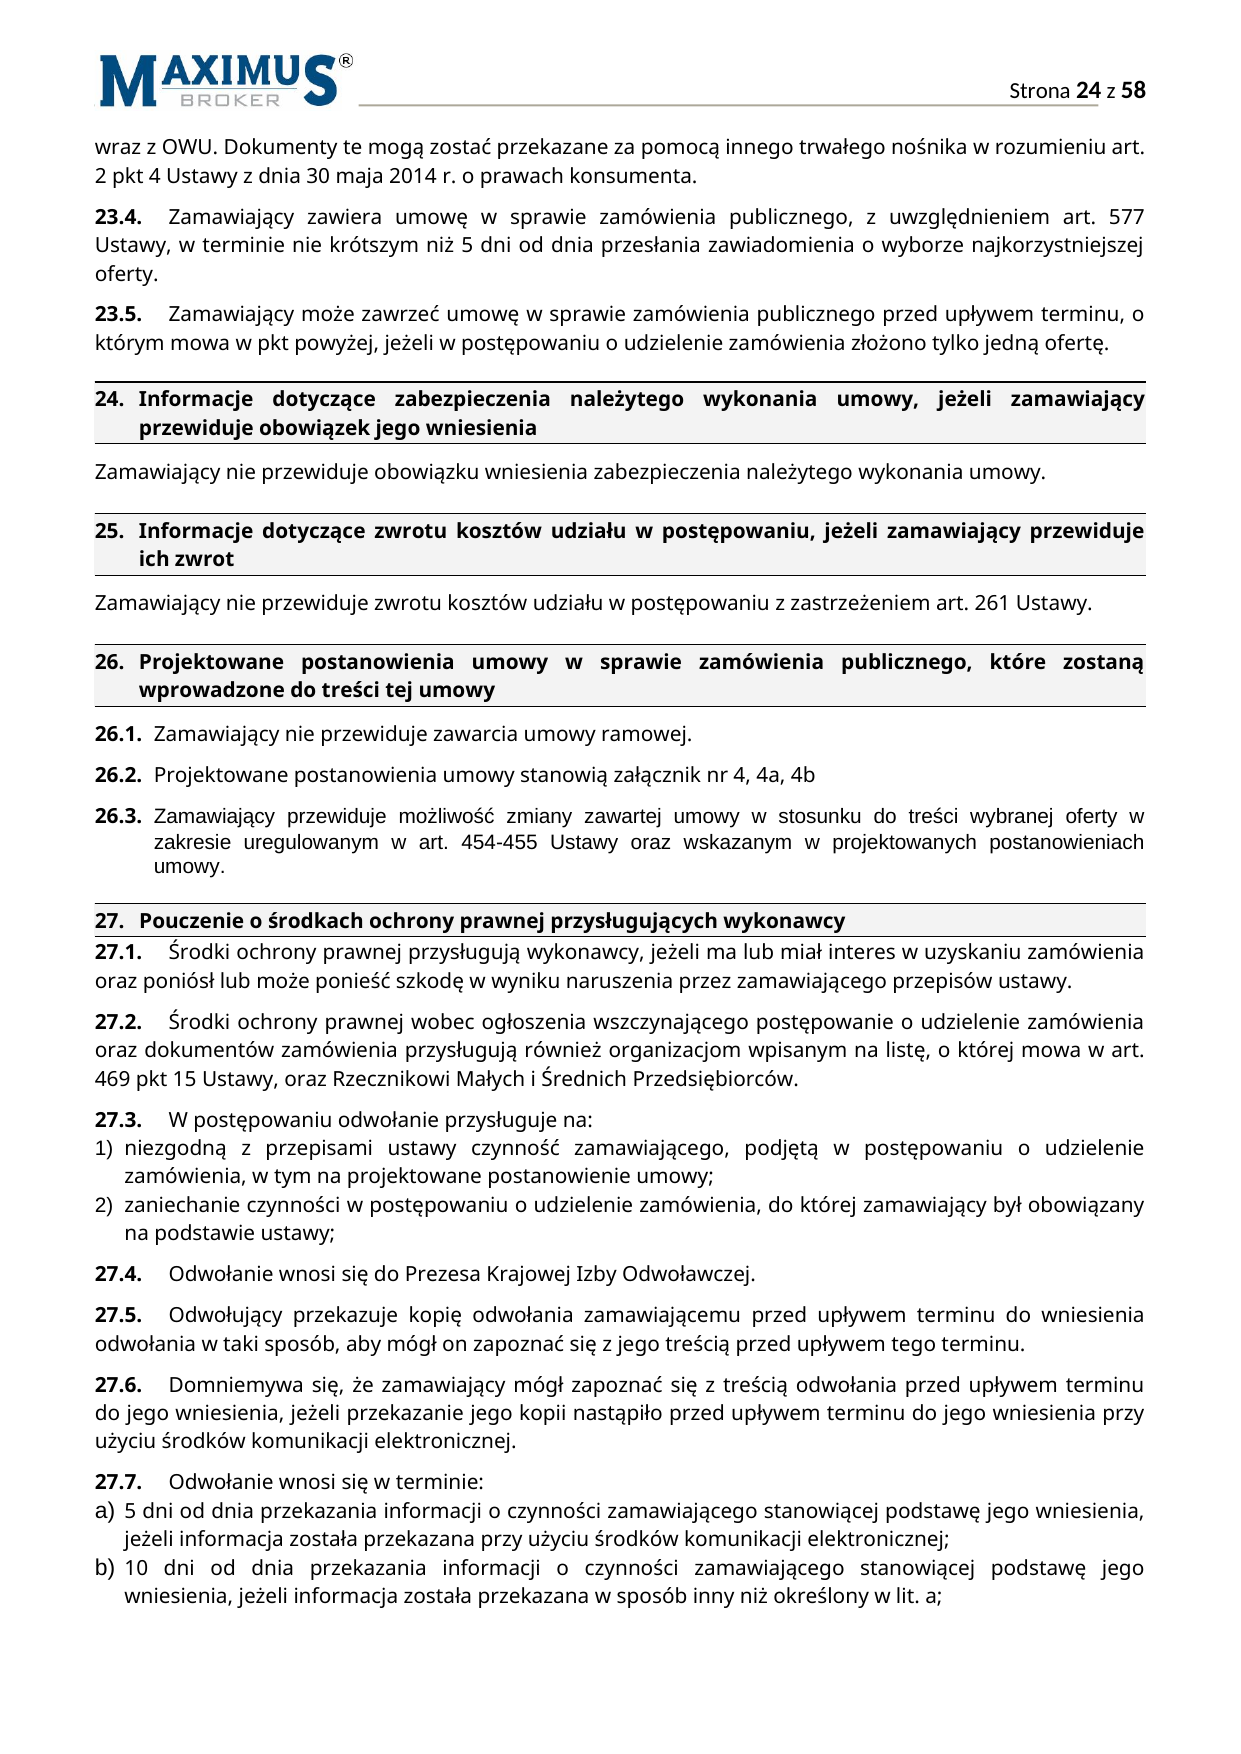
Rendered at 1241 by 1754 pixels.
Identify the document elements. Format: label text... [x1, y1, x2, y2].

list Środki ochrony prawnej przysługują wykonawcy, jeżeli ma lub miał interes w uzyskaniu zamówienia oraz poniósł lub może ponieść szkodę w wyniku naruszenia przez zamawiającego przepisów ustawy. [94, 937, 1146, 994]
subtitle Pouczenie o środkach ochrony prawnej przysługujących wykonawcy [94, 904, 1146, 937]
list W postępowaniu odwołanie przysługuje na: [94, 1105, 1146, 1133]
list Środki ochrony prawnej wobec ogłoszenia wszczynającego postępowanie o udzielenie zamówienia oraz dokumentów zamówienia przysługują również organizacjom wpisanym na listę, o której mowa w art. 469 pkt 15 Ustawy, oraz Rzecznikowi Małych i Średnich Przedsiębiorców. [94, 1007, 1146, 1092]
list Projektowane postanowienia umowy stanowią załącznik nr 4, 4a, 4b [94, 761, 1146, 789]
list Zamawiający zawiera umowę w sprawie zamówienia publicznego, z uwzględnieniem art. 577 Ustawy, w terminie nie krótszym niż 5 dni od dnia przesłania zawiadomienia o wyborze najkorzystniejszej oferty. [94, 202, 1146, 287]
list zaniechanie czynności w postępowaniu o udzielenie zamówienia, do której zamawiający był obowiązany na podstawie ustawy; [94, 1190, 1146, 1247]
list 10 dni od dnia przekazania informacji o czynności zamawiającego stanowiącej podstawę jego wniesienia, jeżeli informacja została przekazana w sposób inny niż określony w lit. a; [94, 1553, 1146, 1610]
list 5 dni od dnia przekazania informacji o czynności zamawiającego stanowiącej podstawę jego wniesienia, jeżeli informacja została przekazana przy użyciu środków komunikacji elektronicznej; [94, 1496, 1146, 1553]
text Zamawiający nie przewiduje obowiązku wniesienia zabezpieczenia należytego wykonania umowy. [94, 457, 1146, 486]
list Odwołanie wnosi się w terminie: [94, 1467, 1146, 1496]
list niezgodną z przepisami ustawy czynność zamawiającego, podjętą w postępowaniu o udzielenie zamówienia, w tym na projektowane postanowienie umowy; [94, 1133, 1146, 1190]
list Zamawiający może zawrzeć umowę w sprawie zamówienia publicznego przed upływem terminu, o którym mowa w pkt powyżej, jeżeli w postępowaniu o udzielenie zamówienia złożono tylko jedną ofertę. [94, 299, 1146, 356]
text Zamawiający nie przewiduje zwrotu kosztów udziału w postępowaniu z zastrzeżeniem art. 261 Ustawy. [94, 588, 1146, 617]
list Odwołanie wnosi się do Prezesa Krajowej Izby Odwoławczej. [94, 1259, 1146, 1288]
subtitle Projektowane postanowienia umowy w sprawie zamówienia publicznego, które zostaną wprowadzone do treści tej umowy [94, 645, 1146, 707]
subtitle Informacje dotyczące zwrotu kosztów udziału w postępowaniu, jeżeli zamawiający przewiduje ich zwrot [94, 514, 1146, 576]
list Zamawiający nie przewiduje zawarcia umowy ramowej. [94, 719, 1146, 748]
picture [94, 50, 359, 111]
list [94, 132, 1146, 189]
list Odwołujący przekazuje kopię odwołania zamawiającemu przed upływem terminu do wniesienia odwołania w taki sposób, aby mógł on zapoznać się z jego treścią przed upływem tego terminu. [94, 1300, 1146, 1357]
subtitle Informacje dotyczące zabezpieczenia należytego wykonania umowy, jeżeli zamawiający przewiduje obowiązek jego wniesienia [94, 382, 1146, 444]
list Zamawiający przewiduje możliwość zmiany zawartej umowy w stosunku do treści wybranej oferty w zakresie uregulowanym w art. 454-455 Ustawy oraz wskazanym w projektowanych postanowieniach umowy. [94, 801, 1146, 878]
list Domniemywa się, że zamawiający mógł zapoznać się z treścią odwołania przed upływem terminu do jego wniesienia, jeżeli przekazanie jego kopii nastąpiło przed upływem terminu do jego wniesienia przy użyciu środków komunikacji elektronicznej. [94, 1370, 1146, 1455]
